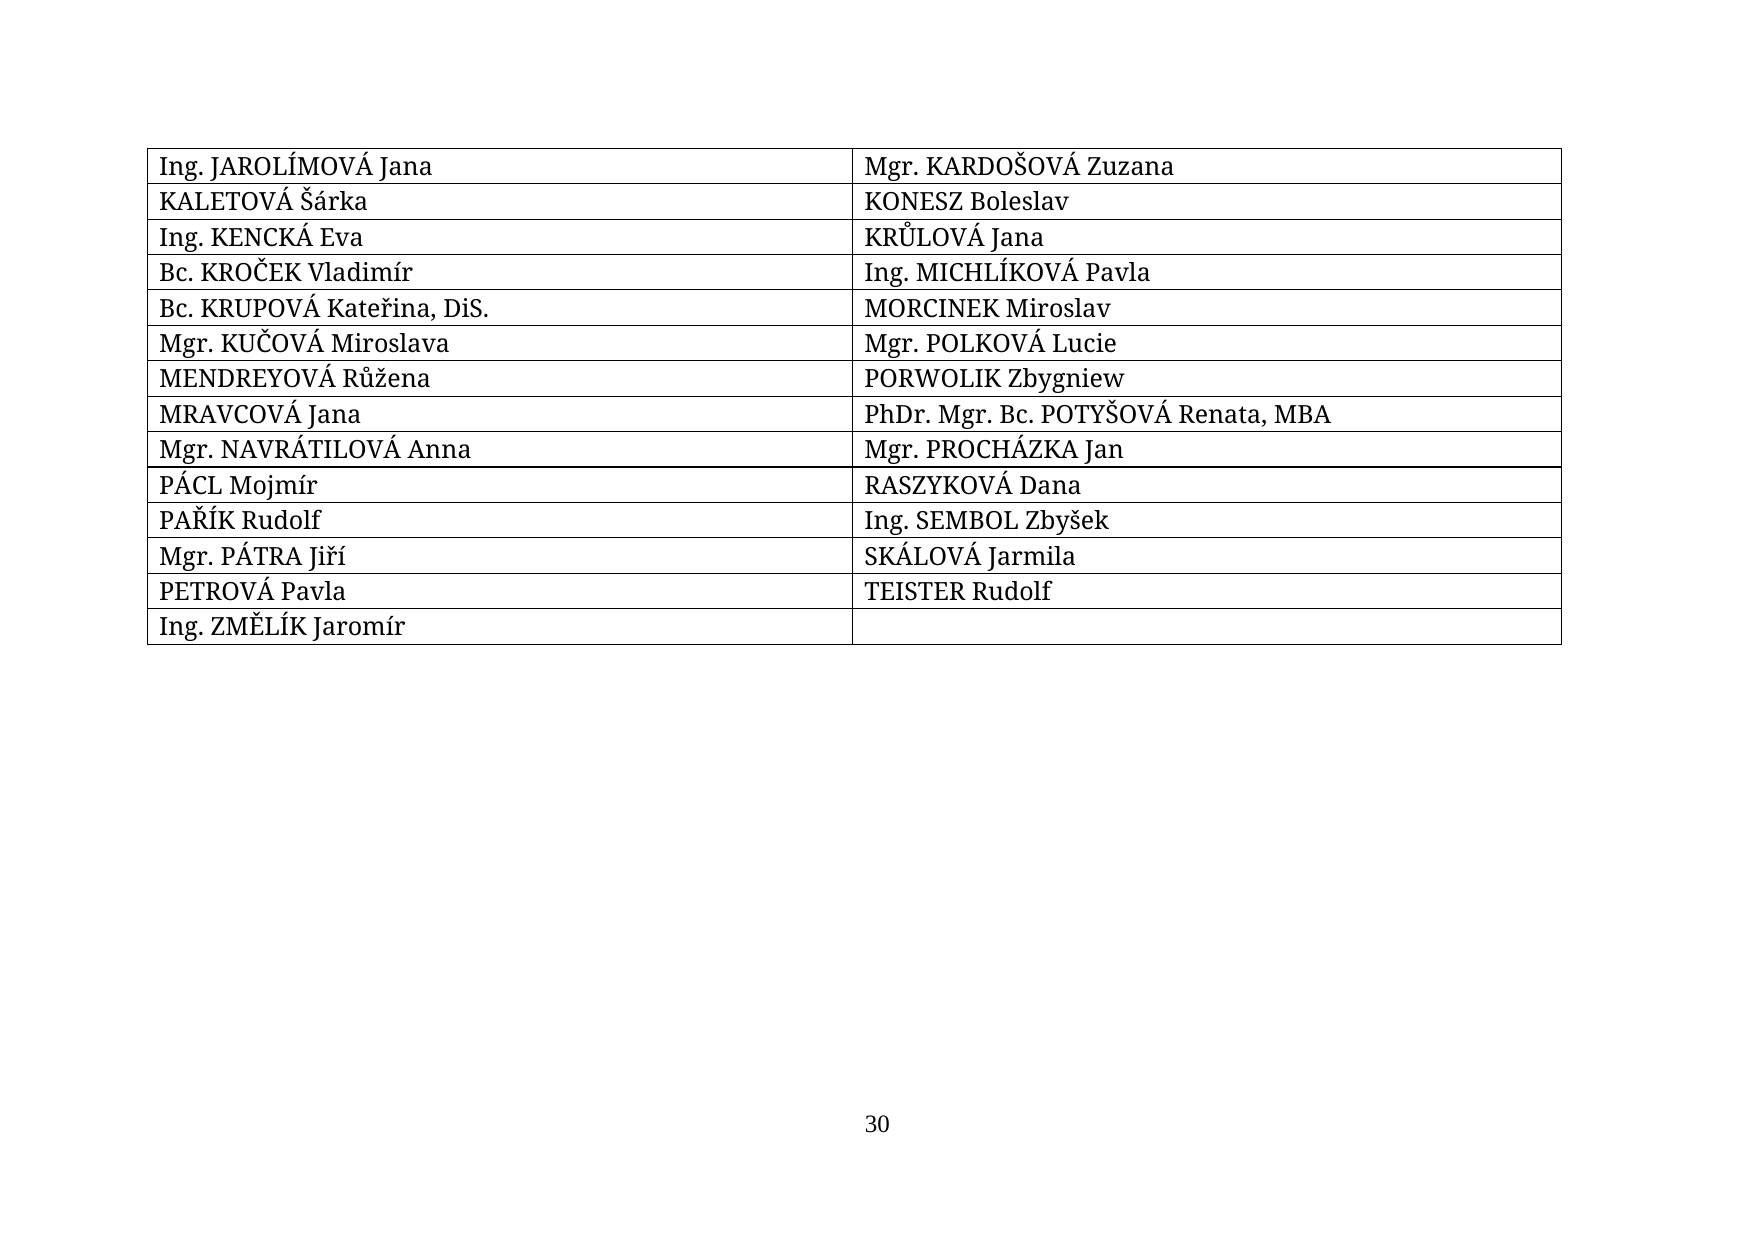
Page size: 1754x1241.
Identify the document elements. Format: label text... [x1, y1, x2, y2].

table_cell Ing. ZMĚLÍK Jaromír [148, 609, 852, 643]
table_cell MORCINEK Miroslav [853, 290, 1561, 325]
table_cell Mgr. PROCHÁZKA Jan [853, 432, 1561, 466]
table_cell MRAVCOVÁ Jana [148, 397, 852, 431]
table_cell PORWOLIK Zbygniew [853, 361, 1561, 396]
table_cell PhDr. Mgr. Bc. POTYŠOVÁ Renata, MBA [853, 397, 1561, 431]
table_cell Ing. SEMBOL Zbyšek [853, 503, 1561, 537]
table_cell SKÁLOVÁ Jarmila [853, 538, 1561, 573]
table_cell PÁCL Mojmír [148, 468, 852, 502]
table_cell PAŘÍK Rudolf [148, 503, 852, 537]
table_cell Mgr. POLKOVÁ Lucie [853, 326, 1561, 360]
table_cell RASZYKOVÁ Dana [853, 468, 1561, 502]
table_cell PETROVÁ Pavla [148, 574, 852, 608]
table_cell Ing. KENCKÁ Eva [148, 220, 852, 254]
table_cell Mgr. PÁTRA Jiří [148, 538, 852, 573]
table_cell Mgr. NAVRÁTILOVÁ Anna [148, 432, 852, 466]
table_cell Ing. MICHLÍKOVÁ Pavla [853, 255, 1561, 289]
table_cell Mgr. KUČOVÁ Miroslava [148, 326, 852, 360]
table_cell Mgr. KARDOŠOVÁ Zuzana [853, 149, 1561, 183]
table_cell Bc. KROČEK Vladimír [148, 255, 852, 289]
table_cell MENDREYOVÁ Růžena [148, 361, 852, 396]
table_cell TEISTER Rudolf [853, 574, 1561, 608]
table_cell [853, 609, 1561, 643]
table_cell KONESZ Boleslav [853, 184, 1561, 218]
table_cell KALETOVÁ Šárka [148, 184, 852, 218]
table_cell Bc. KRUPOVÁ Kateřina, DiS. [148, 290, 852, 325]
table_cell Ing. JAROLÍMOVÁ Jana [148, 149, 852, 183]
table_cell KRŮLOVÁ Jana [853, 220, 1561, 254]
